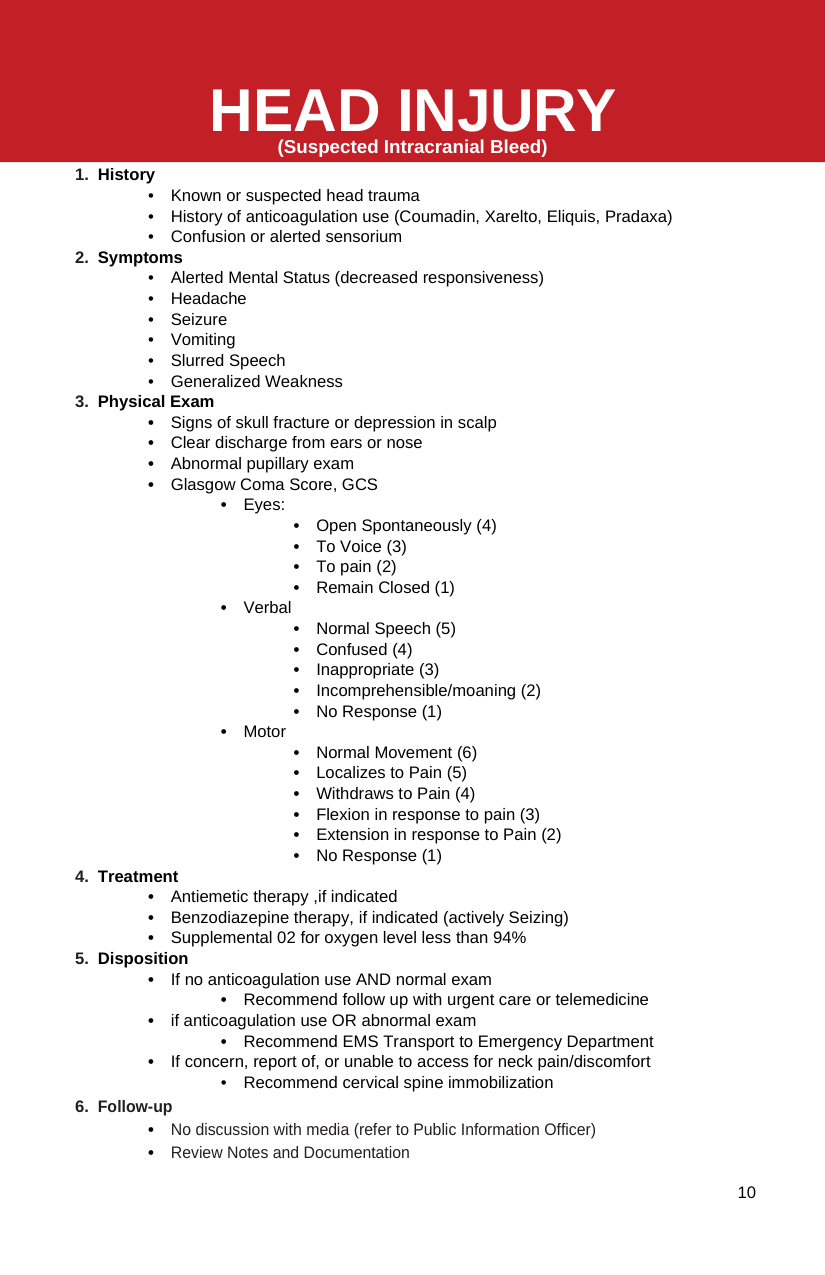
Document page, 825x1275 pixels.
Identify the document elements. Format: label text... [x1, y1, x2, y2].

list Withdraws to Pain (4) [293, 784, 825, 803]
list No discussion with media (refer to Public Information Officer) [148, 1120, 825, 1139]
list if anticoagulation use OR abnormal exam [148, 1011, 825, 1030]
list Antiemetic therapy ,if indicated [148, 887, 825, 906]
list Glasgow Coma Score, GCS [148, 474, 825, 494]
list Open Spontaneously (4) [293, 516, 825, 535]
list Confusion or alerted sensorium [148, 227, 825, 246]
list Review Notes and Documentation [148, 1143, 825, 1162]
list History of anticoagulation use (Coumadin, Xarelto, Eliquis, Pradaxa) [148, 206, 825, 226]
list Motor [221, 722, 825, 741]
list Normal Movement (6) [293, 743, 825, 762]
list Symptoms [75, 248, 825, 267]
list Physical Exam [75, 392, 825, 411]
list History [75, 165, 825, 184]
list Known or suspected head trauma [148, 186, 825, 205]
list Supplemental 02 for oxygen level less than 94% [148, 928, 825, 947]
list Disposition [75, 949, 825, 968]
list No Response (1) [293, 701, 825, 721]
list Incomprehensible/moaning (2) [293, 681, 825, 700]
list Recommend cervical spine immobilization [221, 1073, 825, 1092]
list Flexion in response to pain (3) [293, 804, 825, 824]
list Eyes: [221, 495, 825, 514]
list Treatment [75, 866, 825, 886]
list Follow-up [75, 1097, 825, 1116]
list Remain Closed (1) [293, 578, 825, 597]
list Extension in response to Pain (2) [293, 825, 825, 844]
list Clear discharge from ears or nose [148, 433, 825, 452]
list If no anticoagulation use AND normal exam [148, 969, 825, 989]
list Generalized Weakness [148, 371, 825, 391]
list Slurred Speech [148, 351, 825, 370]
list Inappropriate (3) [293, 660, 825, 679]
list Normal Speech (5) [293, 619, 825, 638]
list Recommend EMS Transport to Emergency Department [221, 1031, 825, 1051]
list Verbal [221, 598, 825, 617]
list Confused (4) [293, 639, 825, 659]
list No Response (1) [293, 846, 825, 865]
list Vomiting [148, 330, 825, 349]
list To Voice (3) [293, 536, 825, 556]
list Benzodiazepine therapy, if indicated (actively Seizing) [148, 908, 825, 927]
list Seizure [148, 309, 825, 329]
list Alerted Mental Status (decreased responsiveness) [148, 268, 825, 287]
list If concern, report of, or unable to access for neck pain/discomfort [148, 1052, 825, 1071]
list Signs of skull fracture or depression in scalp [148, 413, 825, 432]
list Recommend follow up with urgent care or telemedicine [221, 990, 825, 1009]
list Localizes to Pain (5) [293, 763, 825, 782]
list Abnormal pupillary exam [148, 454, 825, 473]
list Headache [148, 289, 825, 308]
list To pain (2) [293, 557, 825, 576]
